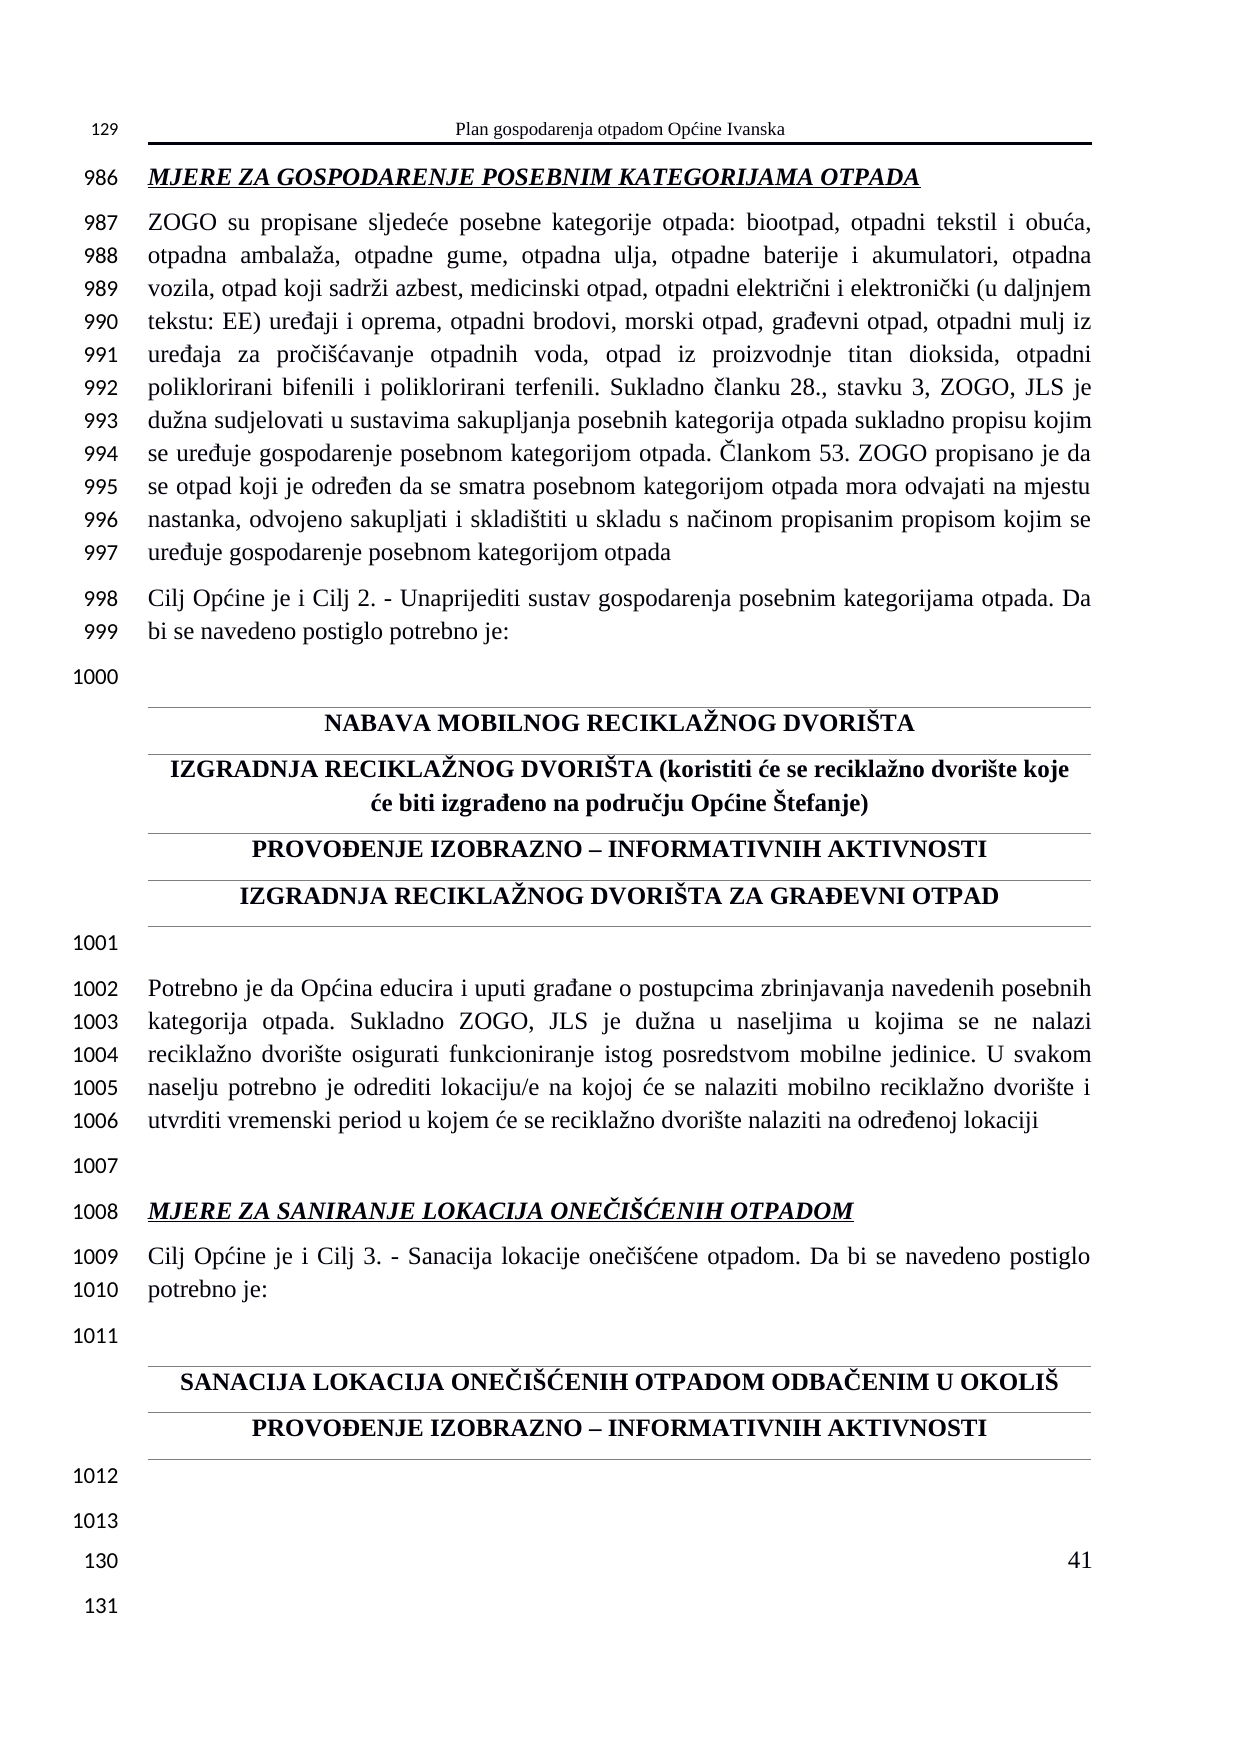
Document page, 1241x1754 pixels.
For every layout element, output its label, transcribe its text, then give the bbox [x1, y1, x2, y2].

table_header NABAVA MOBILNOG RECIKLAŽNOG DVORIŠTA [148, 708, 1091, 753]
text Cilj Općine je i Cilj 3. - Sanacija lokacije onečišćene otpadom. Da bi se navedeno postiglo potrebno je: [148, 1241, 1092, 1303]
table_cell IZGRADNJA RECIKLAŽNOG DVORIŠTA ZA GRAĐEVNI OTPAD [148, 881, 1091, 926]
text Potrebno je da Općina educira i uputi građane o postupcima zbrinjavanja navedenih posebnih kategorija otpada. Sukladno ZOGO, JLS je dužna u naseljima u kojima se ne nalazi reciklažno dvorište osigurati funkcioniranje istog posredstvom mobilne jedinice. U svakom naselju potrebno je odrediti lokaciju/e na kojoj će se nalaziti mobilno reciklažno dvorište i utvrditi vremenski period u kojem će se reciklažno dvorište nalaziti na određenoj lokaciji [148, 973, 1092, 1134]
text ZOGO su propisane sljedeće posebne kategorije otpada: biootpad, otpadni tekstil i obuća, otpadna ambalaža, otpadne gume, otpadna ulja, otpadne baterije i akumulatori, otpadna vozila, otpad koji sadrži azbest, medicinski otpad, otpadni električni i elektronički (u daljnjem tekstu: EE) uređaji i oprema, otpadni brodovi, morski otpad, građevni otpad, otpadni mulj iz uređaja za pročišćavanje otpadnih voda, otpad iz proizvodnje titan dioksida, otpadni poliklorirani bifenili i poliklorirani terfenili. Sukladno članku 28., stavku 3, ZOGO, JLS je dužna sudjelovati u sustavima sakupljanja posebnih kategorija otpada sukladno propisu kojim se uređuje gospodarenje posebnom kategorijom otpada. Člankom 53. ZOGO propisano je da se otpad koji je određen da se smatra posebnom kategorijom otpada mora odvajati na mjestu nastanka, odvojeno sakupljati i skladištiti u skladu s načinom propisanim propisom kojim se uređuje gospodarenje posebnom kategorijom otpada [148, 207, 1092, 566]
table_cell IZGRADNJA RECIKLAŽNOG DVORIŠTA (koristiti će se reciklažno dvorište koje će biti izgrađeno na području Općine Štefanje) [148, 755, 1091, 833]
table_cell PROVOĐENJE IZOBRAZNO – INFORMATIVNIH AKTIVNOSTI [148, 1413, 1091, 1459]
text MJERE ZA GOSPODARENJE POSEBNIM KATEGORIJAMA OTPADA [148, 162, 1092, 190]
text MJERE ZA SANIRANJE LOKACIJA ONEČIŠĆENIH OTPADOM [148, 1196, 1092, 1225]
text Cilj Općine je i Cilj 2. - Unaprijediti sustav gospodarenja posebnim kategorijama otpada. Da bi se navedeno postiglo potrebno je: [148, 583, 1092, 645]
table_cell PROVOĐENJE IZOBRAZNO – INFORMATIVNIH AKTIVNOSTI [148, 834, 1091, 880]
table_header SANACIJA LOKACIJA ONEČIŠĆENIH OTPADOM ODBAČENIM U OKOLIŠ [148, 1367, 1091, 1412]
